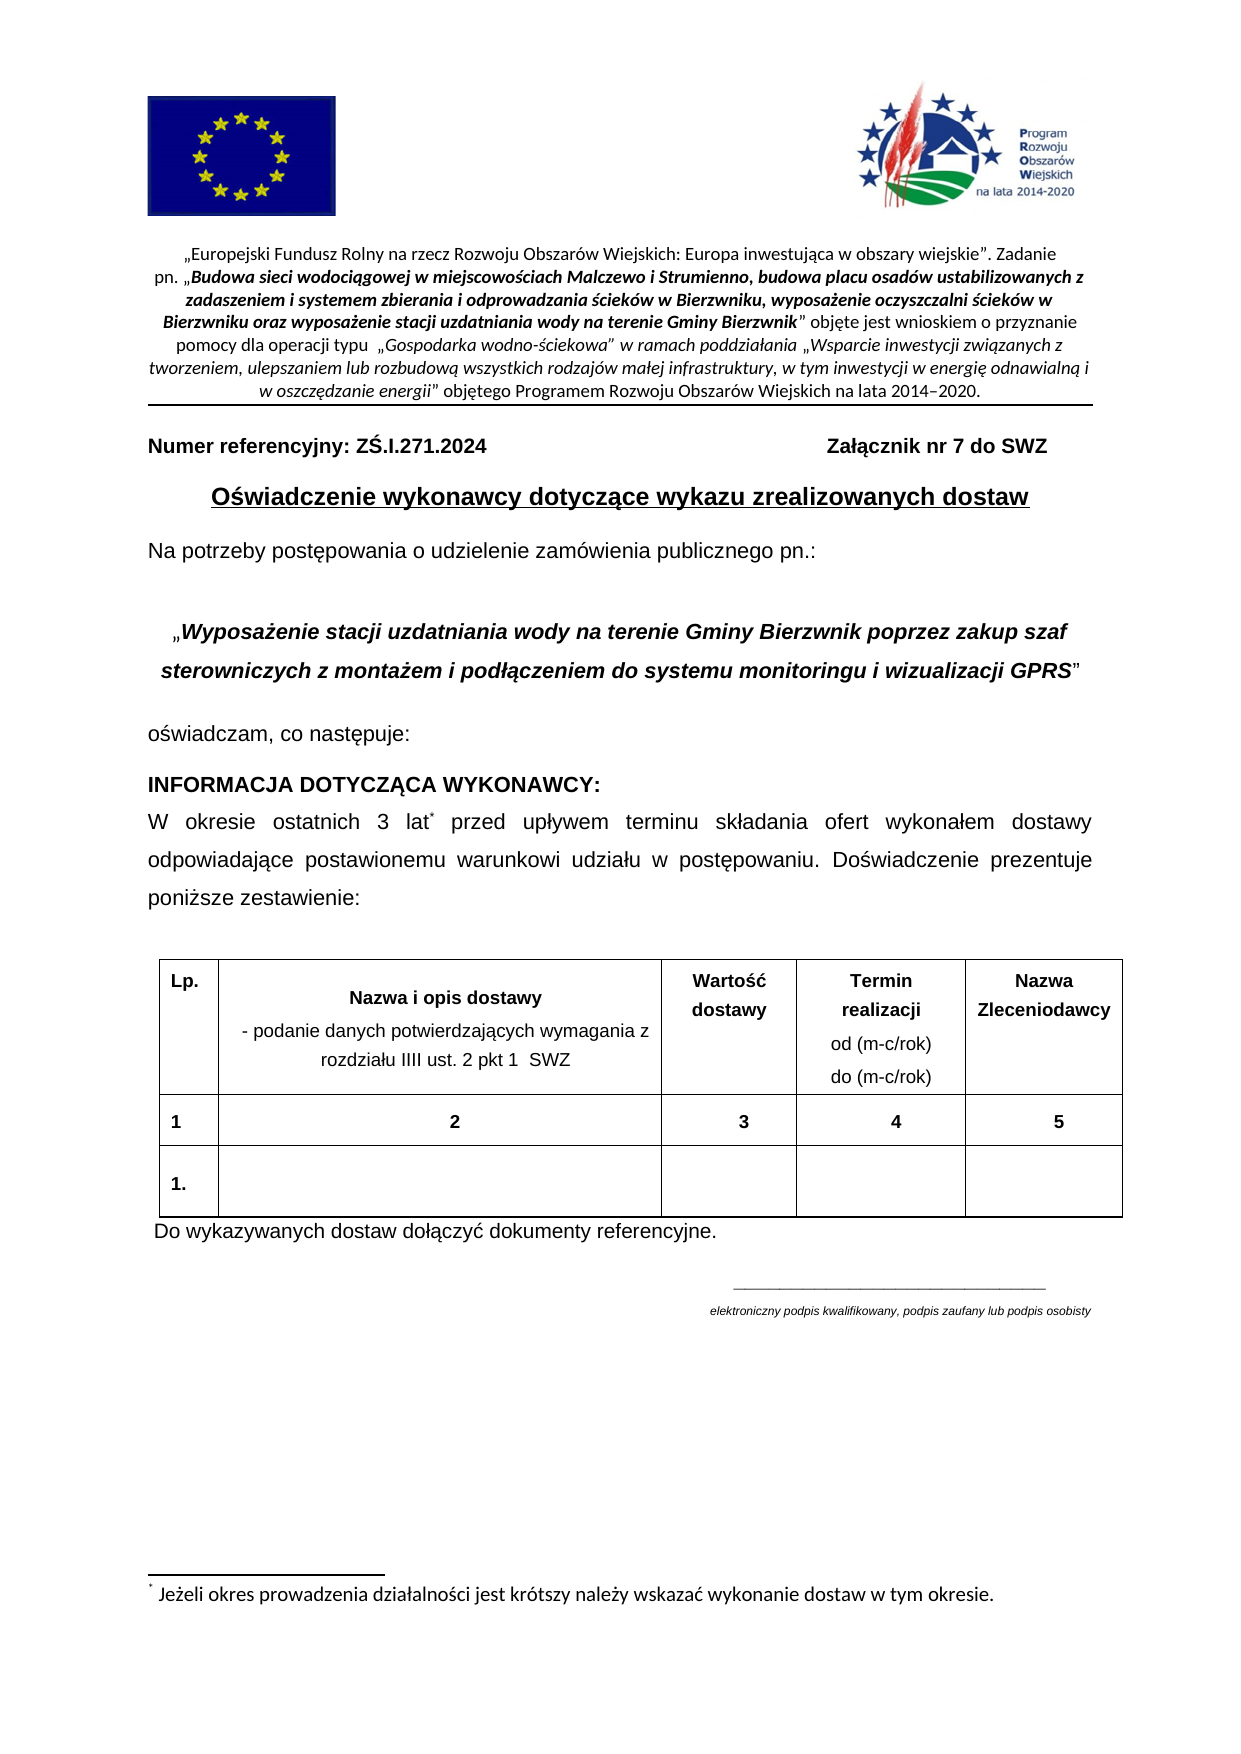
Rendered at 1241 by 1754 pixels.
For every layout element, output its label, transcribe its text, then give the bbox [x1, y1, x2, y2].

table_cell [662, 1146, 796, 1216]
table_cell 1 [160, 1095, 218, 1145]
text elektroniczny podpis kwalifikowany, podpis zaufany lub podpis osobisty [221, 1304, 1093, 1328]
table_header Nazwa Zleceniodawcy [966, 960, 1122, 1093]
picture [147, 96, 336, 216]
table_cell 5 [966, 1095, 1122, 1145]
text „Wyposażenie stacji uzdatniania wody na terenie Gminy Bierzwnik poprzez zakup szaf sterowniczych z montażem i podłączeniem do systemu monitoringu i wizualizacji GPRS” [148, 575, 1093, 683]
text oświadczam, co następuje: [148, 721, 1093, 746]
text Oświadczenie wykonawcy dotyczące wykazu zrealizowanych dostaw [148, 482, 1093, 511]
table_header Termin realizacji od (m-c/rok) do (m-c/rok) [797, 960, 965, 1093]
text Numer referencyjny: ZŚ.I.271.2024 Załącznik nr 7 do SWZ [148, 434, 1093, 458]
text ___________________________ [148, 1268, 1093, 1292]
table_cell [966, 1146, 1122, 1216]
table_cell [797, 1146, 965, 1216]
table_cell 2 [219, 1095, 661, 1145]
text Do wykazywanych dostaw dołączyć dokumenty referencyjne. [148, 1217, 1093, 1243]
text INFORMACJA DOTYCZĄCA WYKONAWCY: [148, 771, 1093, 797]
table_cell 4 [797, 1095, 965, 1145]
table_header Wartość dostawy [662, 960, 796, 1093]
table_header Nazwa i opis dostawy - podanie danych potwierdzających wymagania z rozdziału IIII ust. 2 pkt 1 SWZ [219, 960, 661, 1093]
table_cell 1. [160, 1146, 218, 1216]
text Na potrzeby postępowania o udzielenie zamówienia publicznego pn.: [148, 538, 1093, 563]
table_cell [219, 1146, 661, 1216]
picture [847, 73, 1093, 219]
text W okresie ostatnich 3 lat przed upływem terminu składania ofert wykonałem dostawy odpowiadające postawionemu warunkowi udziału w postępowaniu. Doświadczenie prezentuje poniższe zestawienie: [148, 809, 1093, 910]
table_header Lp. [160, 960, 218, 1093]
table_cell 3 [662, 1095, 796, 1145]
